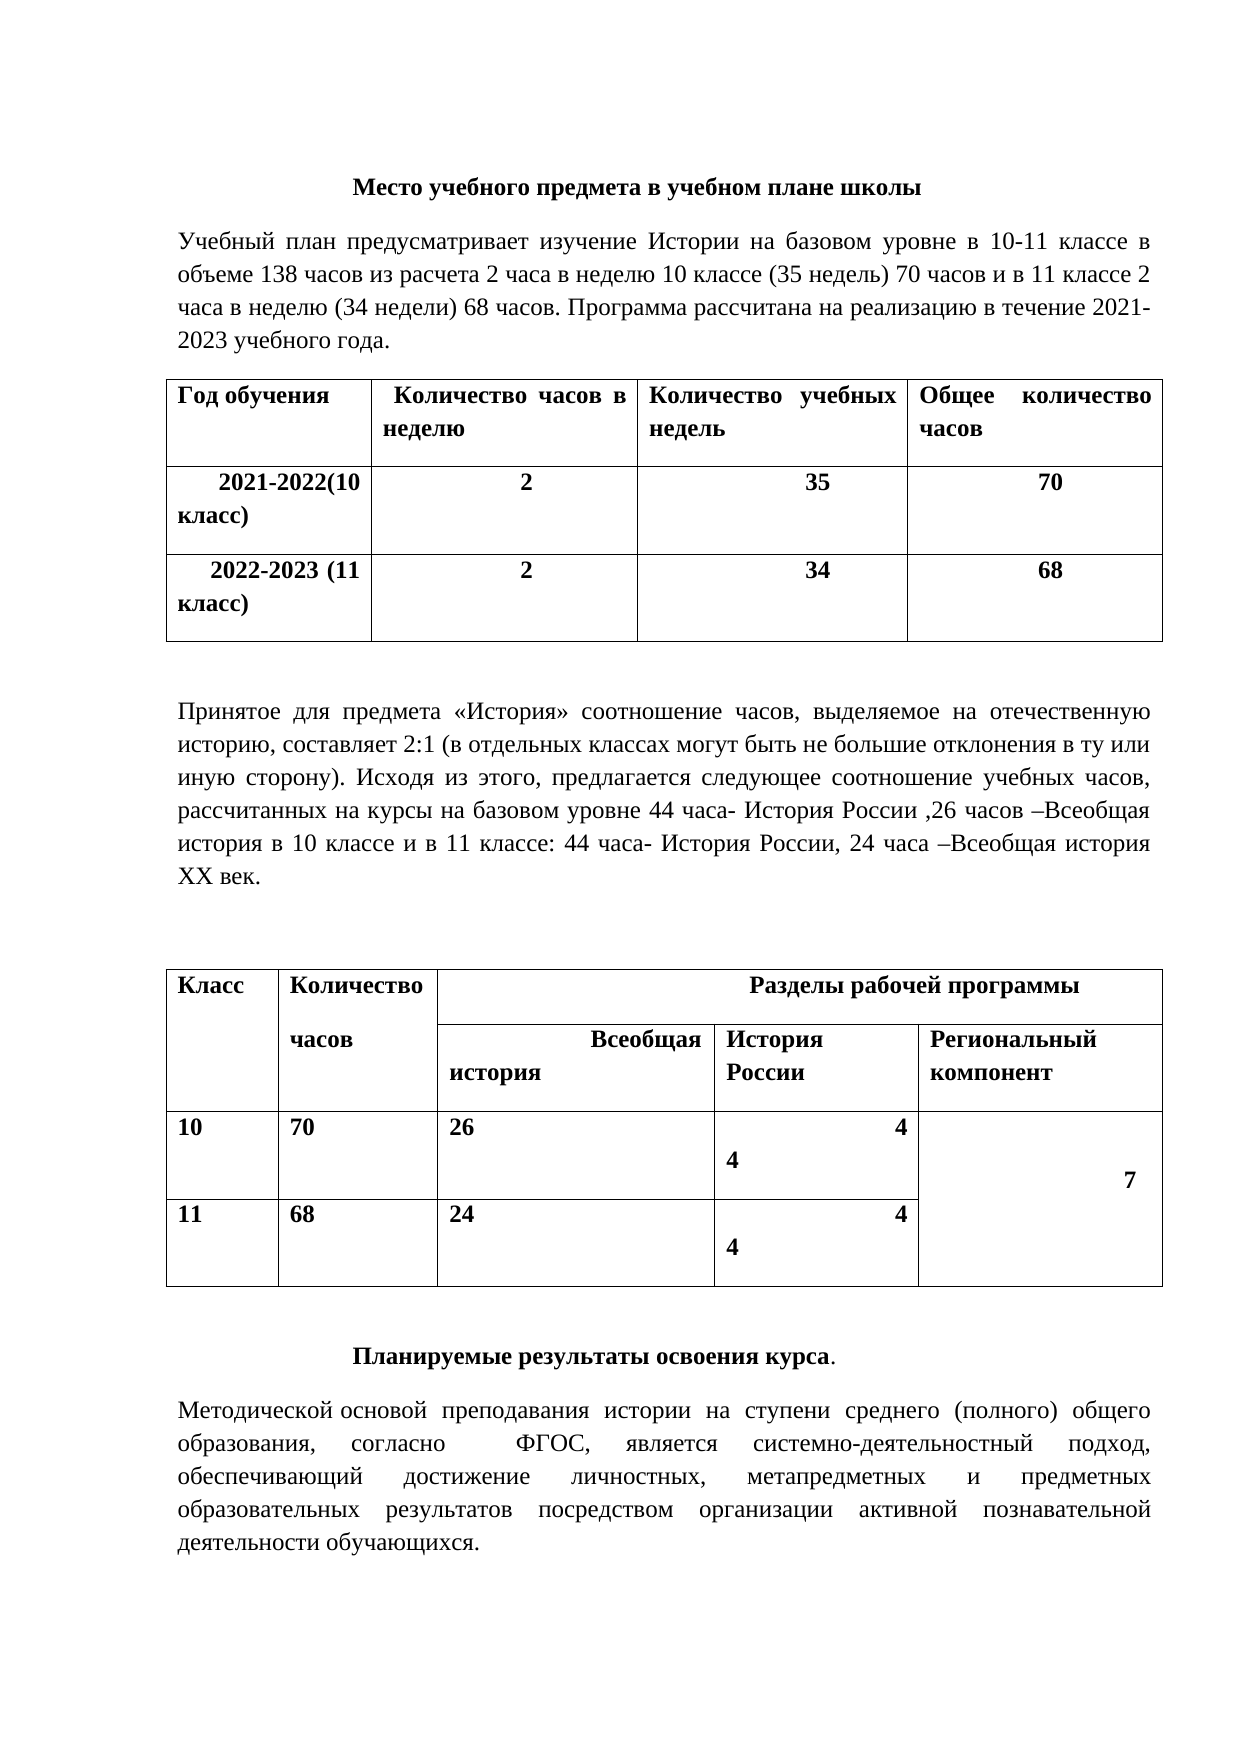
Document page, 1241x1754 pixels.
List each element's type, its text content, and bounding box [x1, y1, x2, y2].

table_cell История России [715, 1025, 918, 1111]
table_cell 2 [372, 467, 637, 554]
table_cell 34 [638, 555, 907, 641]
table_cell 70 [279, 1112, 437, 1198]
table_header Класс [167, 970, 278, 1111]
text Принятое для предмета «История» соотношение часов, выделяемое на отечественную историю, составляет 2:1 (в отдельных классах могут быть не большие отклонения в ту или иную сторону). Исходя из этого, предлагается следующее соотношение учебных часов, рассчитанных на курсы на базовом уровне 44 часа- История России ,26 часов –Всеобщая история в 10 классе и в 11 классе: 44 часа- История России, 24 часа –Всеобщая история XX век. [177, 696, 1152, 890]
table_header Количество учебных недель [638, 380, 907, 466]
table_cell 68 [279, 1200, 437, 1286]
text Методической основой преподавания истории на ступени среднего (полного) общего образования, согласно ФГОС, является системно-деятельностный подход, обеспечивающий достижение личностных, метапредметных и предметных образовательных результатов посредством организации активной познавательной деятельности обучающихся. [177, 1395, 1152, 1556]
table_cell 68 [908, 555, 1162, 641]
table_cell 2021-2022(10 класс) [167, 467, 371, 554]
table_cell 2022-2023 (11 класс) [167, 555, 371, 641]
table_cell 2 [372, 555, 637, 641]
table_header Количество часов [279, 970, 437, 1111]
table_header Количество часов в неделю [372, 380, 637, 466]
table_cell 10 [167, 1112, 278, 1198]
text Место учебного предмета в учебном плане школы [177, 172, 1152, 201]
table_header Год обучения [167, 380, 371, 466]
table_cell 24 [438, 1200, 714, 1286]
text Планируемые результаты освоения курса. [177, 1341, 1152, 1369]
table_cell 7 [919, 1112, 1162, 1286]
table_cell Региональный компонент [919, 1025, 1162, 1111]
table_header Общее количество часов [908, 380, 1162, 466]
table_cell 35 [638, 467, 907, 554]
table_header Разделы рабочей программы [438, 970, 1162, 1023]
table_cell 26 [438, 1112, 714, 1198]
table_cell 44 [715, 1200, 918, 1286]
text Учебный план предусматривает изучение Истории на базовом уровне в 10-11 классе в объеме 138 часов из расчета 2 часа в неделю 10 классе (35 недель) 70 часов и в 11 классе 2 часа в неделю (34 недели) 68 часов. Программа рассчитана на реализацию в течение 2021-2023 учебного года. [177, 226, 1152, 354]
table_cell 44 [715, 1112, 918, 1198]
table_cell 11 [167, 1200, 278, 1286]
table_cell Всеобщая история [438, 1025, 714, 1111]
table_cell 70 [908, 467, 1162, 554]
